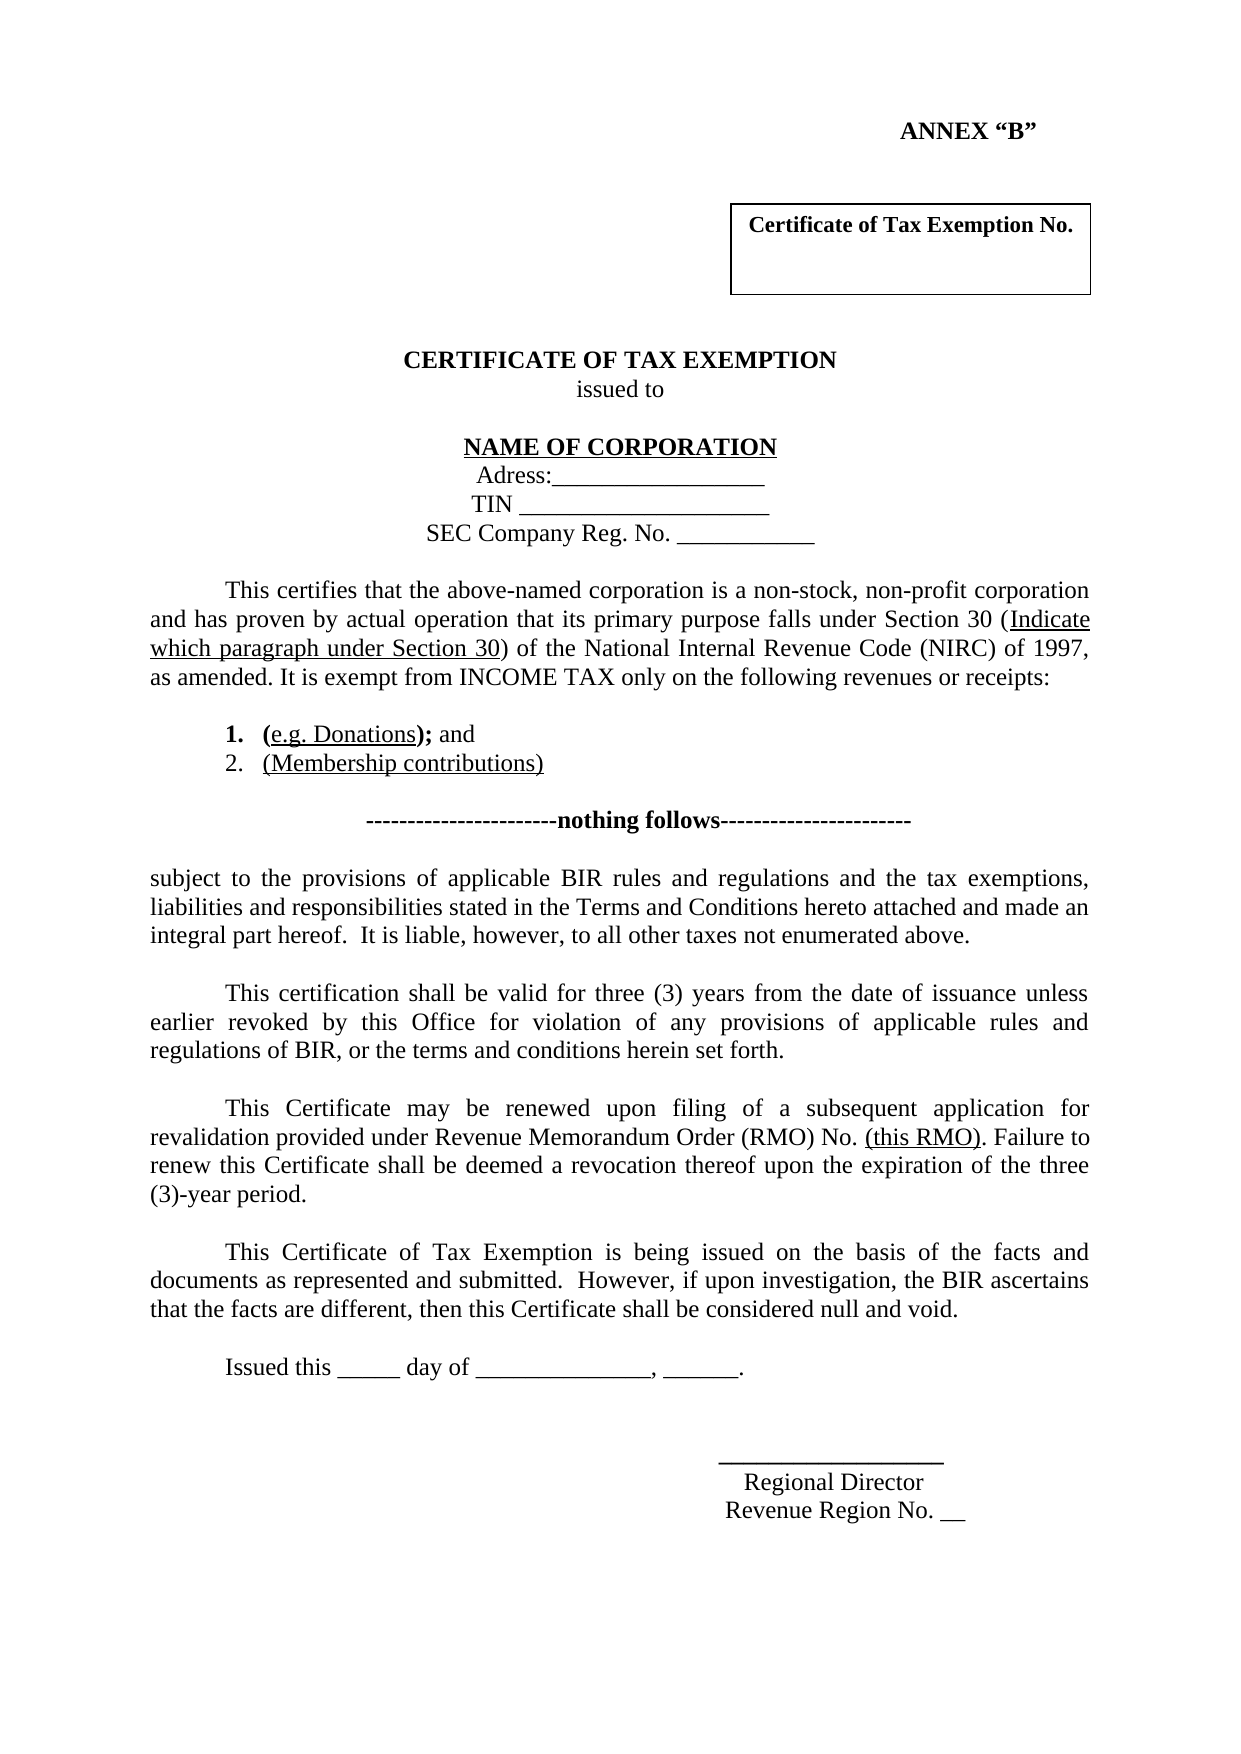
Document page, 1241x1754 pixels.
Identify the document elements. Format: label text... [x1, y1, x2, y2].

text Adress:_________________ [150, 461, 1090, 489]
text subject to the provisions of applicable BIR rules and regulations and the tax exemptions, liabilities and responsibilities stated in the Terms and Conditions hereto attached and made an integral part hereof. It is liable, however, to all other taxes not enumerated above. [150, 863, 1090, 949]
text CERTIFICATE OF TAX EXEMPTION [150, 346, 1090, 374]
text -----------------------nothing follows----------------------- [187, 806, 1090, 834]
text This Certificate of Tax Exemption is being issued on the basis of the facts and documents as represented and submitted. However, if upon investigation, the BIR ascertains that the facts are different, then this Certificate shall be considered null and void. [150, 1237, 1090, 1323]
text Revenue Region No. __ [600, 1496, 1090, 1524]
text ANNEX “B” [150, 116, 1090, 145]
text This Certificate may be renewed upon filing of a subsequent application for revalidation provided under Revenue Memorandum Order (RMO) No. (this RMO). Failure to renew this Certificate shall be deemed a revocation thereof upon the expiration of the three (3)-year period. [150, 1093, 1090, 1208]
text SEC Company Reg. No. ___________ [150, 518, 1090, 547]
text This certifies that the above-named corporation is a non-stock, non-profit corporation and has proven by actual operation that its primary purpose falls under Section 30 (Indicate which paragraph under Section 30) of the National Internal Revenue Code (NIRC) of 1997, as amended. It is exempt from INCOME TAX only on the following revenues or receipts: [150, 576, 1090, 691]
list (e.g. Donations); and [225, 719, 1090, 748]
text TIN ____________________ [150, 489, 1090, 518]
text NAME OF CORPORATION [150, 432, 1090, 461]
list (Membership contributions) [225, 748, 1090, 777]
text This certification shall be valid for three (3) years from the date of issuance unless earlier revoked by this Office for violation of any provisions of applicable rules and regulations of BIR, or the terms and conditions herein set forth. [150, 978, 1090, 1064]
text Issued this _____ day of ______________, ______. [150, 1352, 1090, 1381]
text __________________ [600, 1438, 1090, 1467]
text issued to [150, 374, 1090, 403]
text Regional Director [600, 1467, 1090, 1496]
